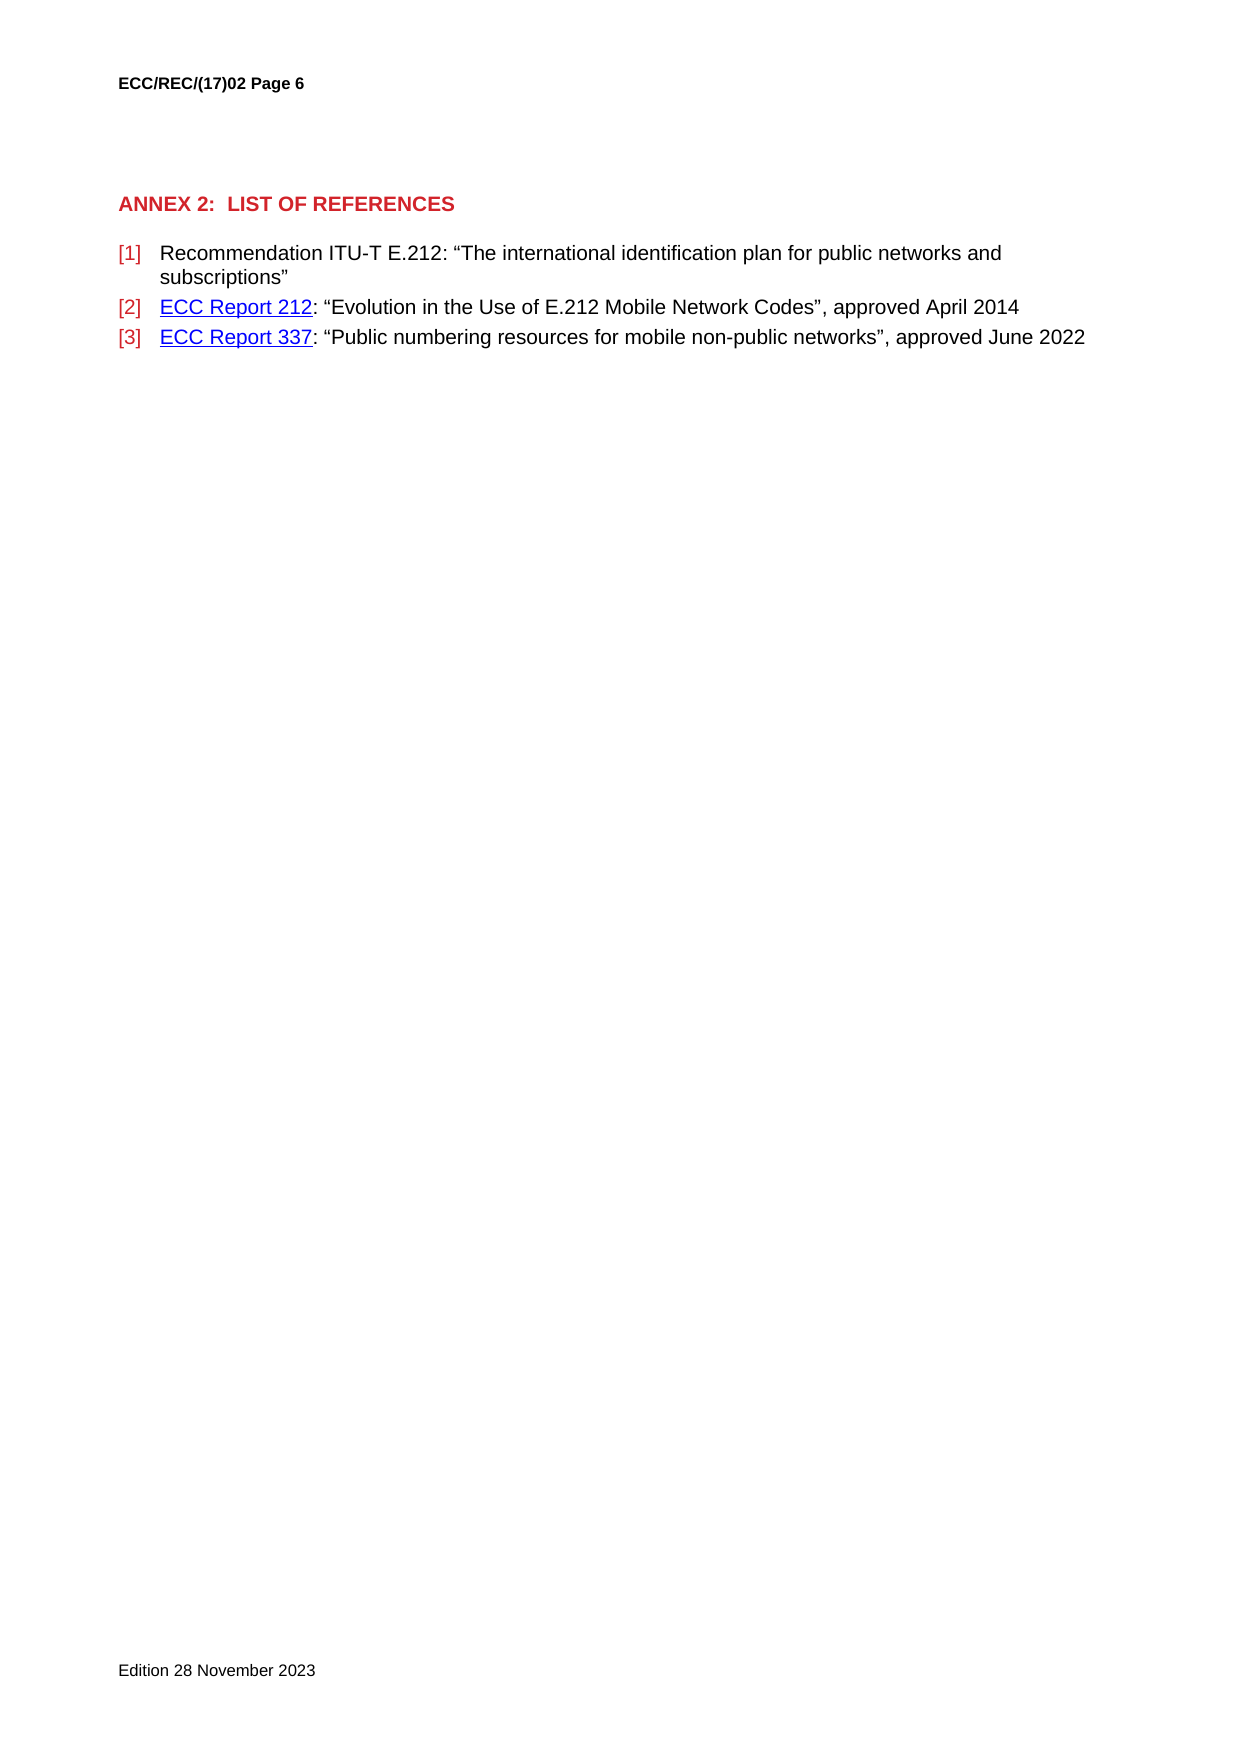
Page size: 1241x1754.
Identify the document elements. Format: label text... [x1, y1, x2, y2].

text ECC Report 337: “Public numbering resources for mobile non-public networks”, approved June 2022 [118, 325, 1122, 349]
subtitle list of references [118, 192, 1122, 216]
text Recommendation ITU-T E.212: “The international identification plan for public networks and subscriptions” [118, 241, 1122, 288]
text ECC Report 212: “Evolution in the Use of E.212 Mobile Network Codes”, approved April 2014 [118, 295, 1122, 319]
